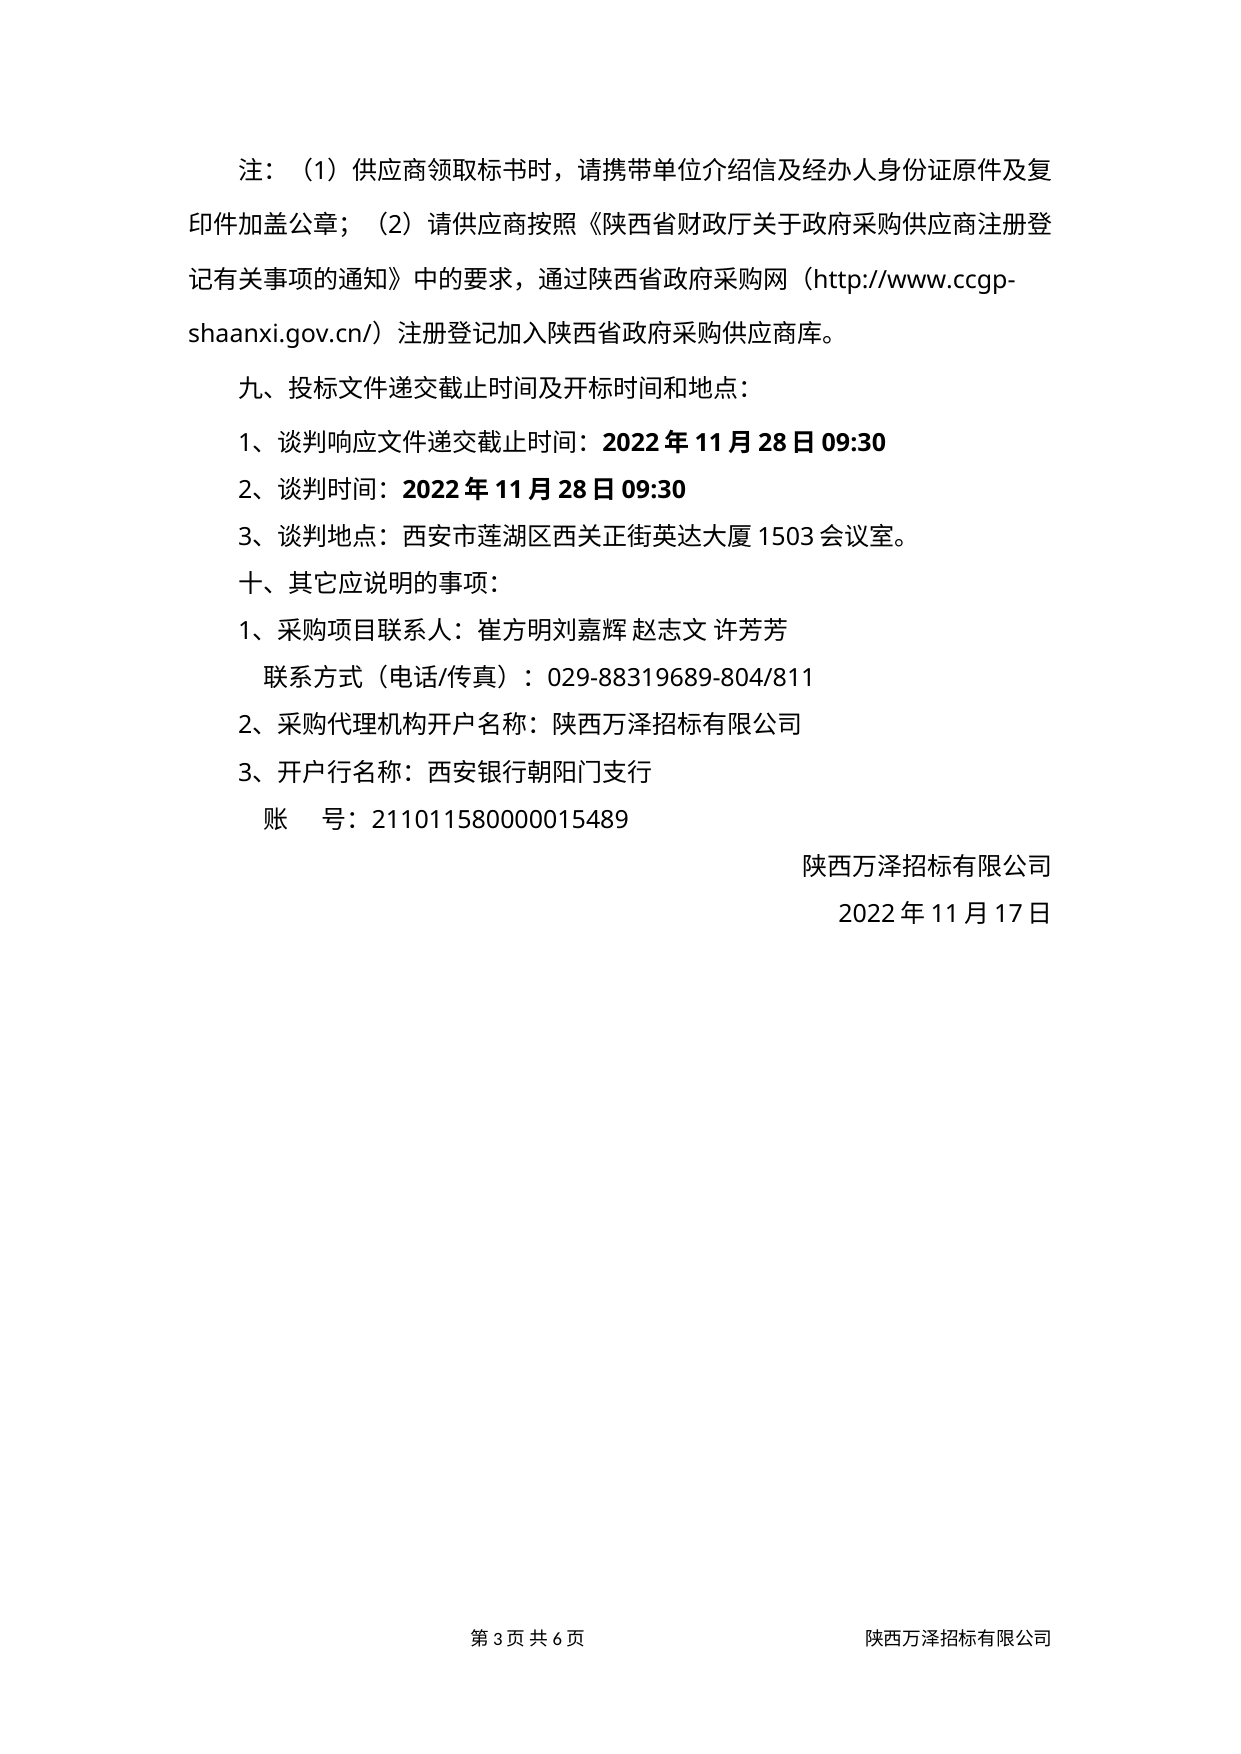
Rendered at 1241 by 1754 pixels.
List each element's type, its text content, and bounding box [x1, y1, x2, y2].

text 3、开户行名称：西安银行朝阳门支行 [188, 752, 1052, 788]
text 1、谈判响应文件递交截止时间：2022年11月28日09:30 [188, 422, 1052, 459]
text 2022年11月17日 [188, 893, 1052, 929]
text 账 号：211011580000015489 [188, 799, 1052, 835]
list 投标文件递交截止时间及开标时间和地点： [188, 368, 1052, 404]
text 陕西万泽招标有限公司 [188, 846, 1052, 882]
text 联系方式（电话/传真）：029-88319689-804/811 [188, 658, 1052, 694]
list 其它应说明的事项： [188, 564, 1052, 600]
text 2、采购代理机构开户名称：陕西万泽招标有限公司 [188, 705, 1052, 741]
text 3、谈判地点：西安市莲湖区西关正街英达大厦1503会议室。 [188, 517, 1052, 553]
text 注：（1）供应商领取标书时，请携带单位介绍信及经办人身份证原件及复印件加盖公章；（2）请供应商按照《陕西省财政厅关于政府采购供应商注册登记有关事项的通知》中的要求，通过陕西省政府采购网（http://www.ccgp-shaanxi.gov.cn/）注册登记加入陕西省政府采购供应商库。 [188, 151, 1052, 350]
text 1、采购项目联系人：崔方明刘嘉辉 赵志文 许芳芳 [188, 611, 1052, 647]
text 2、谈判时间：2022年11月28日09:30 [188, 469, 1052, 506]
